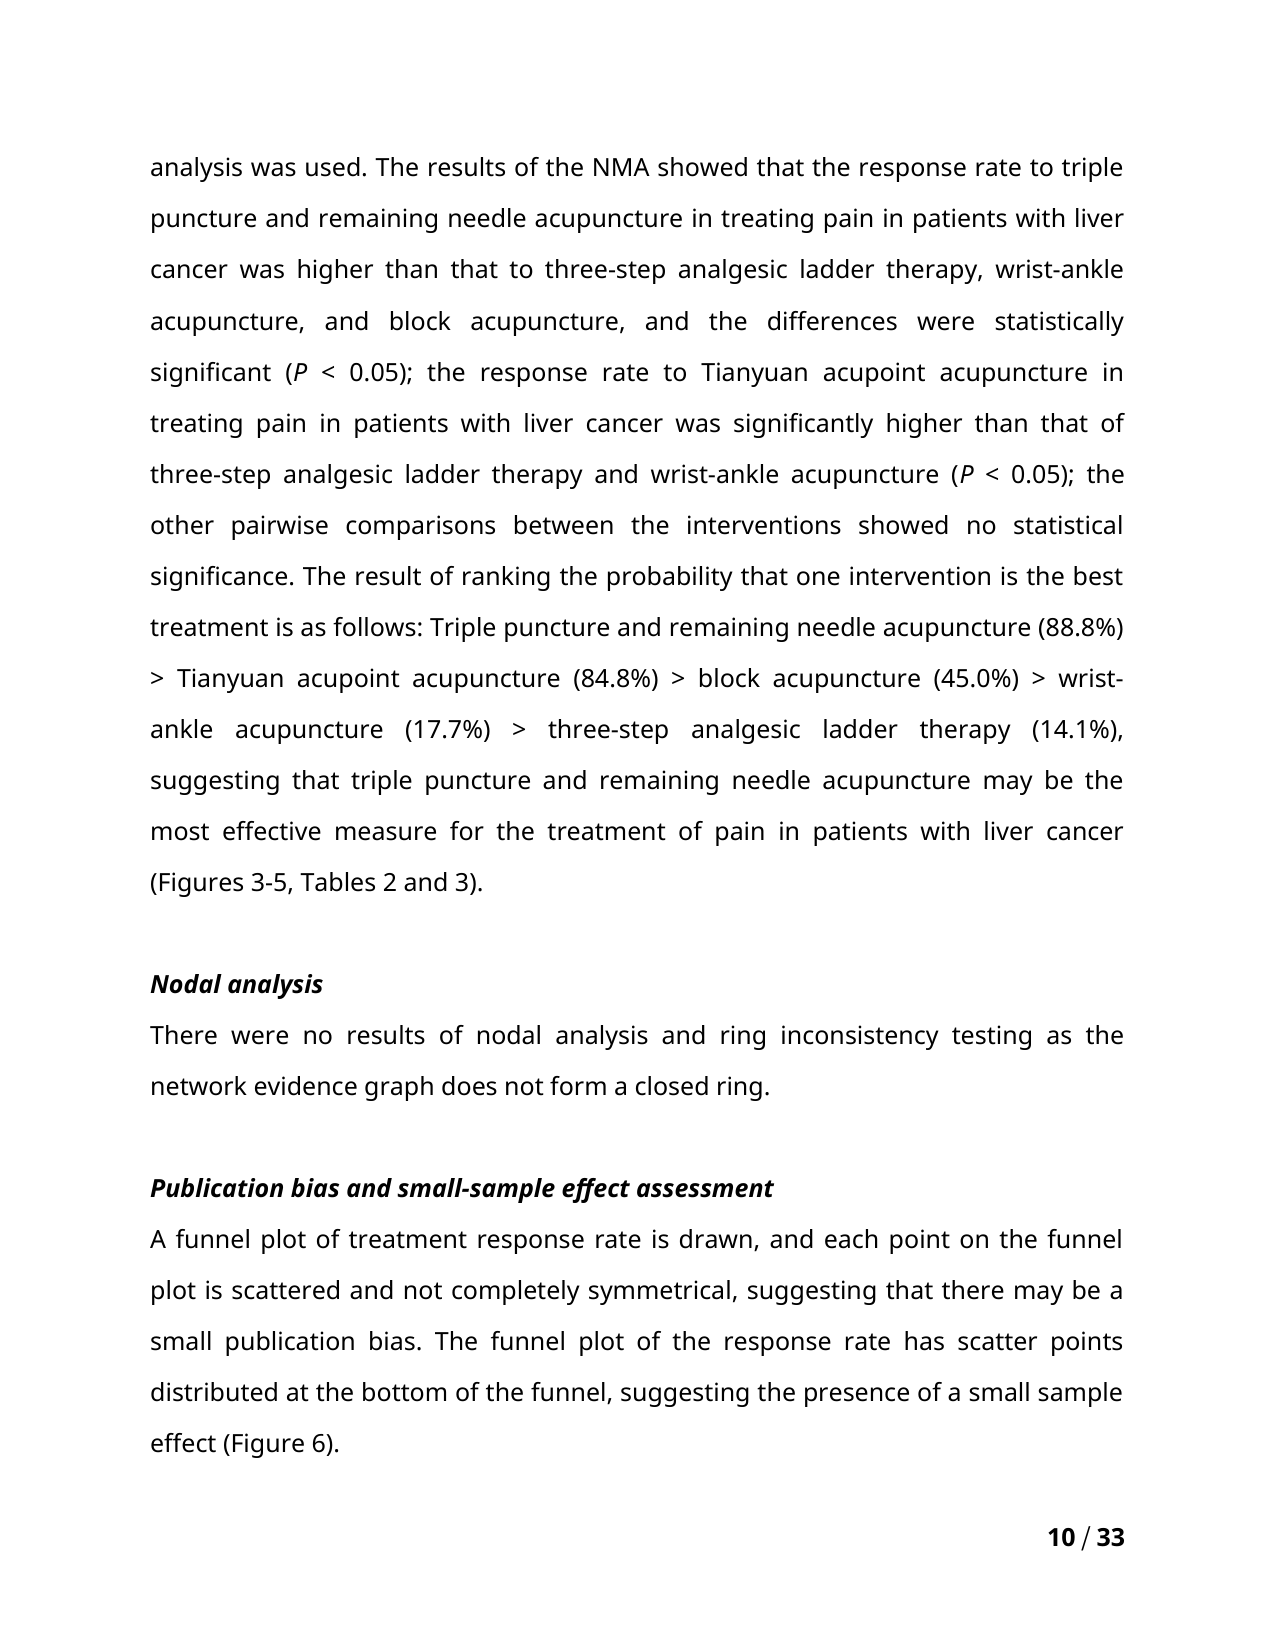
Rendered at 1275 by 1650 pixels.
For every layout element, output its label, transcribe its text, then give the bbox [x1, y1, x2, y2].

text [150, 150, 1125, 899]
text Nodal analysis [150, 967, 1125, 1001]
text Publication bias and small-sample effect assessment [150, 1171, 1125, 1205]
text There were no results of nodal analysis and ring inconsistency testing as the network evidence graph does not form a closed ring. [150, 1018, 1125, 1103]
text A funnel plot of treatment response rate is drawn, and each point on the funnel plot is scattered and not completely symmetrical, suggesting that there may be a small publication bias. The funnel plot of the response rate has scatter points distributed at the bottom of the funnel, suggesting the presence of a small sample effect (Figure 6). [150, 1222, 1125, 1460]
